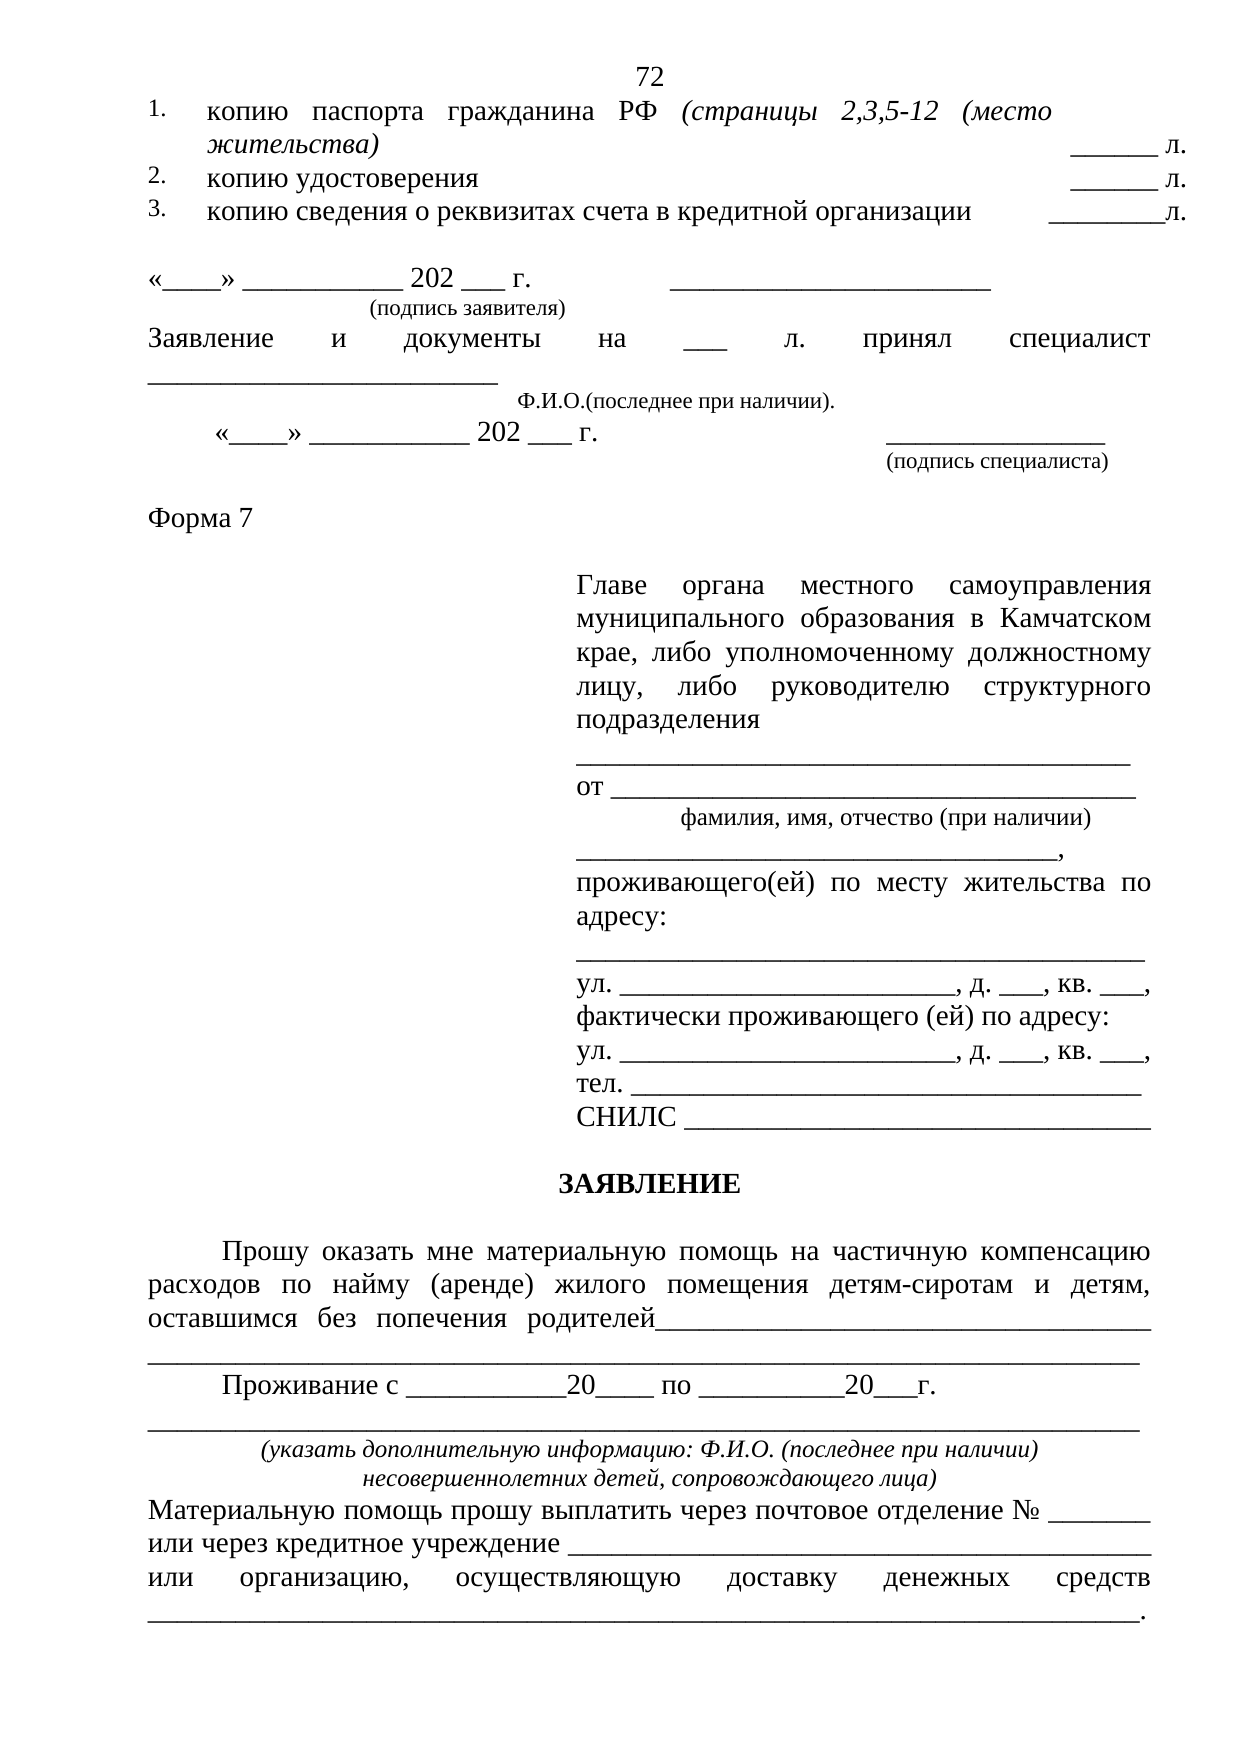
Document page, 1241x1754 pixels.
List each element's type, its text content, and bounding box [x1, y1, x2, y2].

text ул. _______________________, д. ___, кв. ___, [576, 965, 1152, 998]
text «____» ___________ 202 ___ г. _______________ (подпись специалиста) [214, 414, 1152, 473]
text Проживание с ___________20____ по __________20___г. [148, 1367, 1152, 1401]
text от ____________________________________ [576, 768, 1152, 802]
title ЗАЯВЛЕНИЕ [148, 1166, 1152, 1199]
table_cell 3. [136, 193, 207, 227]
text СНИЛС ________________________________ [576, 1099, 1152, 1132]
table_cell копию сведения о реквизитах счета в кредитной организации [207, 193, 1063, 227]
text фактически проживающего (ей) по адресу: [576, 998, 1152, 1032]
text (указать дополнительную информацию: Ф.И.О. (последнее при наличии) несовершеннолетних детей, сопровождающего лица) [148, 1434, 1152, 1492]
text «____» ___________ 202 ___ г. ______________________ [148, 260, 1152, 294]
table_cell ________л. [1063, 193, 1198, 227]
text Прошу оказать мне материальную помощь на частичную компенсацию расходов по найму (аренде) жилого помещения детям-сиротам и детям, оставшимся без попечения родителей__________________________________ ____________________________________________________________________ [148, 1233, 1152, 1367]
table_header ______ л. [1063, 93, 1198, 160]
subtitle Форма 7 [148, 500, 1152, 533]
table_cell ______ л. [1063, 160, 1198, 193]
text ____________________________________________________________________ [148, 1401, 1152, 1434]
text Материальную помощь прошу выплатить через почтовое отделение № _______ или через кредитное учреждение ________________________________________ или организацию, осуществляющую доставку денежных средств ____________________________________________________________________. [148, 1492, 1152, 1626]
text _______________________________________ [576, 931, 1152, 965]
text фамилия, имя, отчество (при наличии) [620, 802, 1152, 831]
text тел. ___________________________________ [576, 1065, 1152, 1099]
text _________________________________, [576, 831, 1152, 864]
text Заявление и документы на ___ л. принял специалист ________________________ [148, 320, 1152, 387]
text Главе органа местного самоуправления муниципального образования в Камчатском крае, либо уполномоченному должностному лицу, либо руководителю структурного подразделения [576, 567, 1152, 735]
text ______________________________________ [576, 735, 1152, 768]
text Ф.И.О.(последнее при наличии). [148, 387, 1152, 414]
text ул. _______________________, д. ___, кв. ___, [576, 1032, 1152, 1065]
table_cell 2. [136, 160, 207, 193]
text (подпись заявителя) [148, 294, 1152, 320]
table_cell копию удостоверения [207, 160, 1063, 193]
text проживающего(ей) по месту жительства по адресу: [576, 864, 1152, 931]
table_header 1. [136, 93, 207, 160]
table_header копию паспорта гражданина РФ (страницы 2,3,5-12 (место жительства) [207, 93, 1063, 160]
